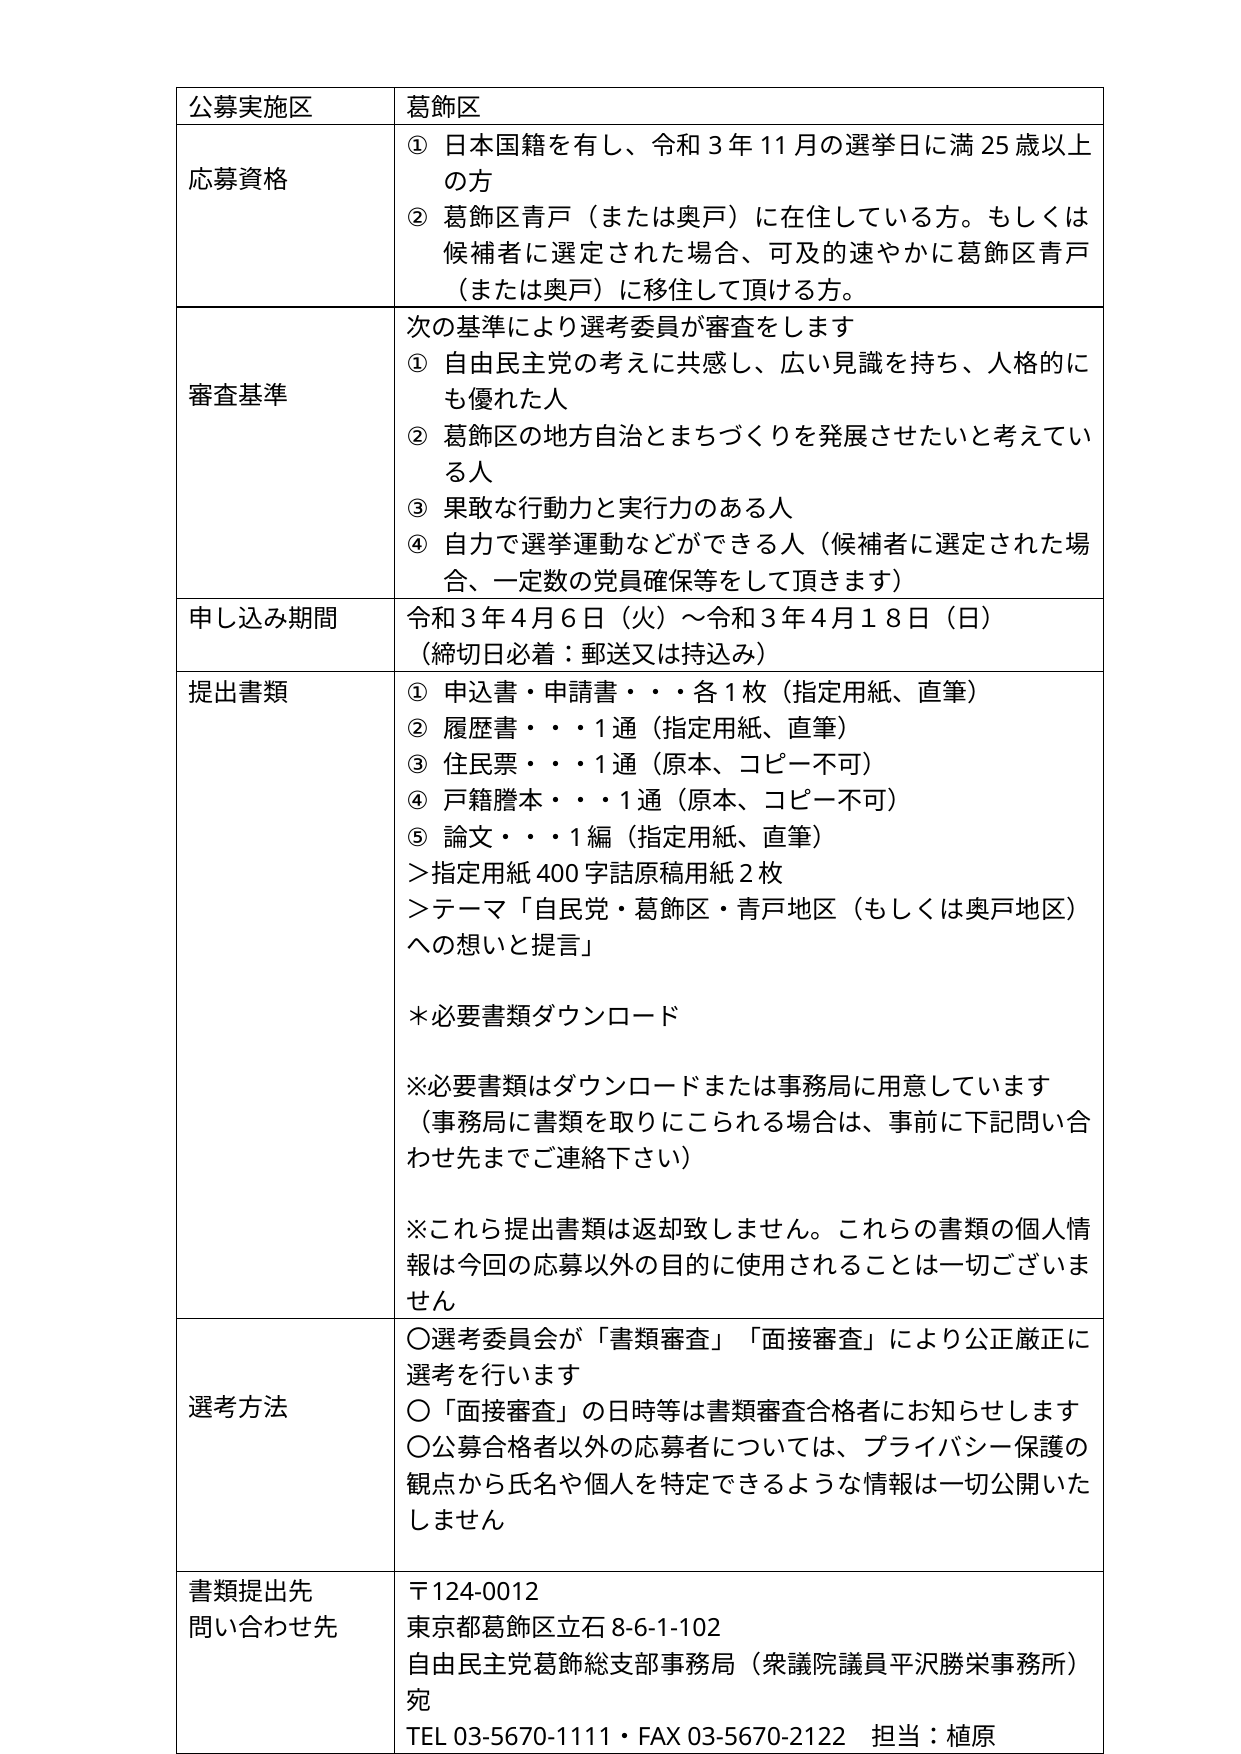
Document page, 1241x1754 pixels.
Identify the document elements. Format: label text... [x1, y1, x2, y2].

table_cell 申し込み期間 [177, 599, 394, 671]
table_cell 選考方法 [177, 1319, 394, 1571]
table_cell 審査基準 [177, 308, 394, 597]
table_header 葛飾区 [395, 88, 1103, 124]
table_cell 日本国籍を有し、令和3年11月の選挙日に満25歳以上の方 葛飾区青戸（または奥戸）に在住している方。もしくは候補者に選定された場合、可及的速やかに葛飾区青戸（または奥戸）に移住して頂ける方。 [395, 125, 1103, 306]
table_cell 応募資格 [177, 125, 394, 306]
table_cell 申込書・申請書・・・各1枚（指定用紙、直筆） 履歴書・・・1通（指定用紙、直筆） 住民票・・・1通（原本、コピー不可） 戸籍謄本・・・1通（原本、コピー不可） 論文・・・1編（指定用紙、直筆） ＞指定用紙400字詰原稿用紙2枚 ＞テーマ「自民党・葛飾区・青戸地区（もしくは奥戸地区）への想いと提言」 ＊必要書類ダウンロード ※必要書類はダウンロードまたは事務局に用意しています （事務局に書類を取りにこられる場合は、事前に下記問い合わせ先までご連絡下さい） ※これら提出書類は返却致しません。これらの書類の個人情報は今回の応募以外の目的に使用されることは一切ございません [395, 672, 1103, 1318]
table_cell 〒124-0012 東京都葛飾区立石8-6-1-102 自由民主党葛飾総支部事務局（衆議院議員平沢勝栄事務所）宛 TEL 03-5670-1111・FAX 03-5670-2122 担当：植原 [395, 1572, 1103, 1753]
table_cell 〇選考委員会が「書類審査」「面接審査」により公正厳正に選考を行います 〇「面接審査」の日時等は書類審査合格者にお知らせします 〇公募合格者以外の応募者については、プライバシー保護の観点から氏名や個人を特定できるような情報は一切公開いたしません [395, 1319, 1103, 1571]
table_cell 書類提出先 問い合わせ先 [177, 1572, 394, 1753]
table_header 公募実施区 [177, 88, 394, 124]
table_cell 提出書類 [177, 672, 394, 1318]
table_cell 次の基準により選考委員が審査をします 自由民主党の考えに共感し、広い見識を持ち、人格的にも優れた人 葛飾区の地方自治とまちづくりを発展させたいと考えている人 果敢な行動力と実行力のある人 自力で選挙運動などができる人（候補者に選定された場合、一定数の党員確保等をして頂きます） [395, 308, 1103, 597]
table_cell 令和３年４月６日（火）〜令和３年４月１８日（日） （締切日必着：郵送又は持込み） [395, 599, 1103, 671]
